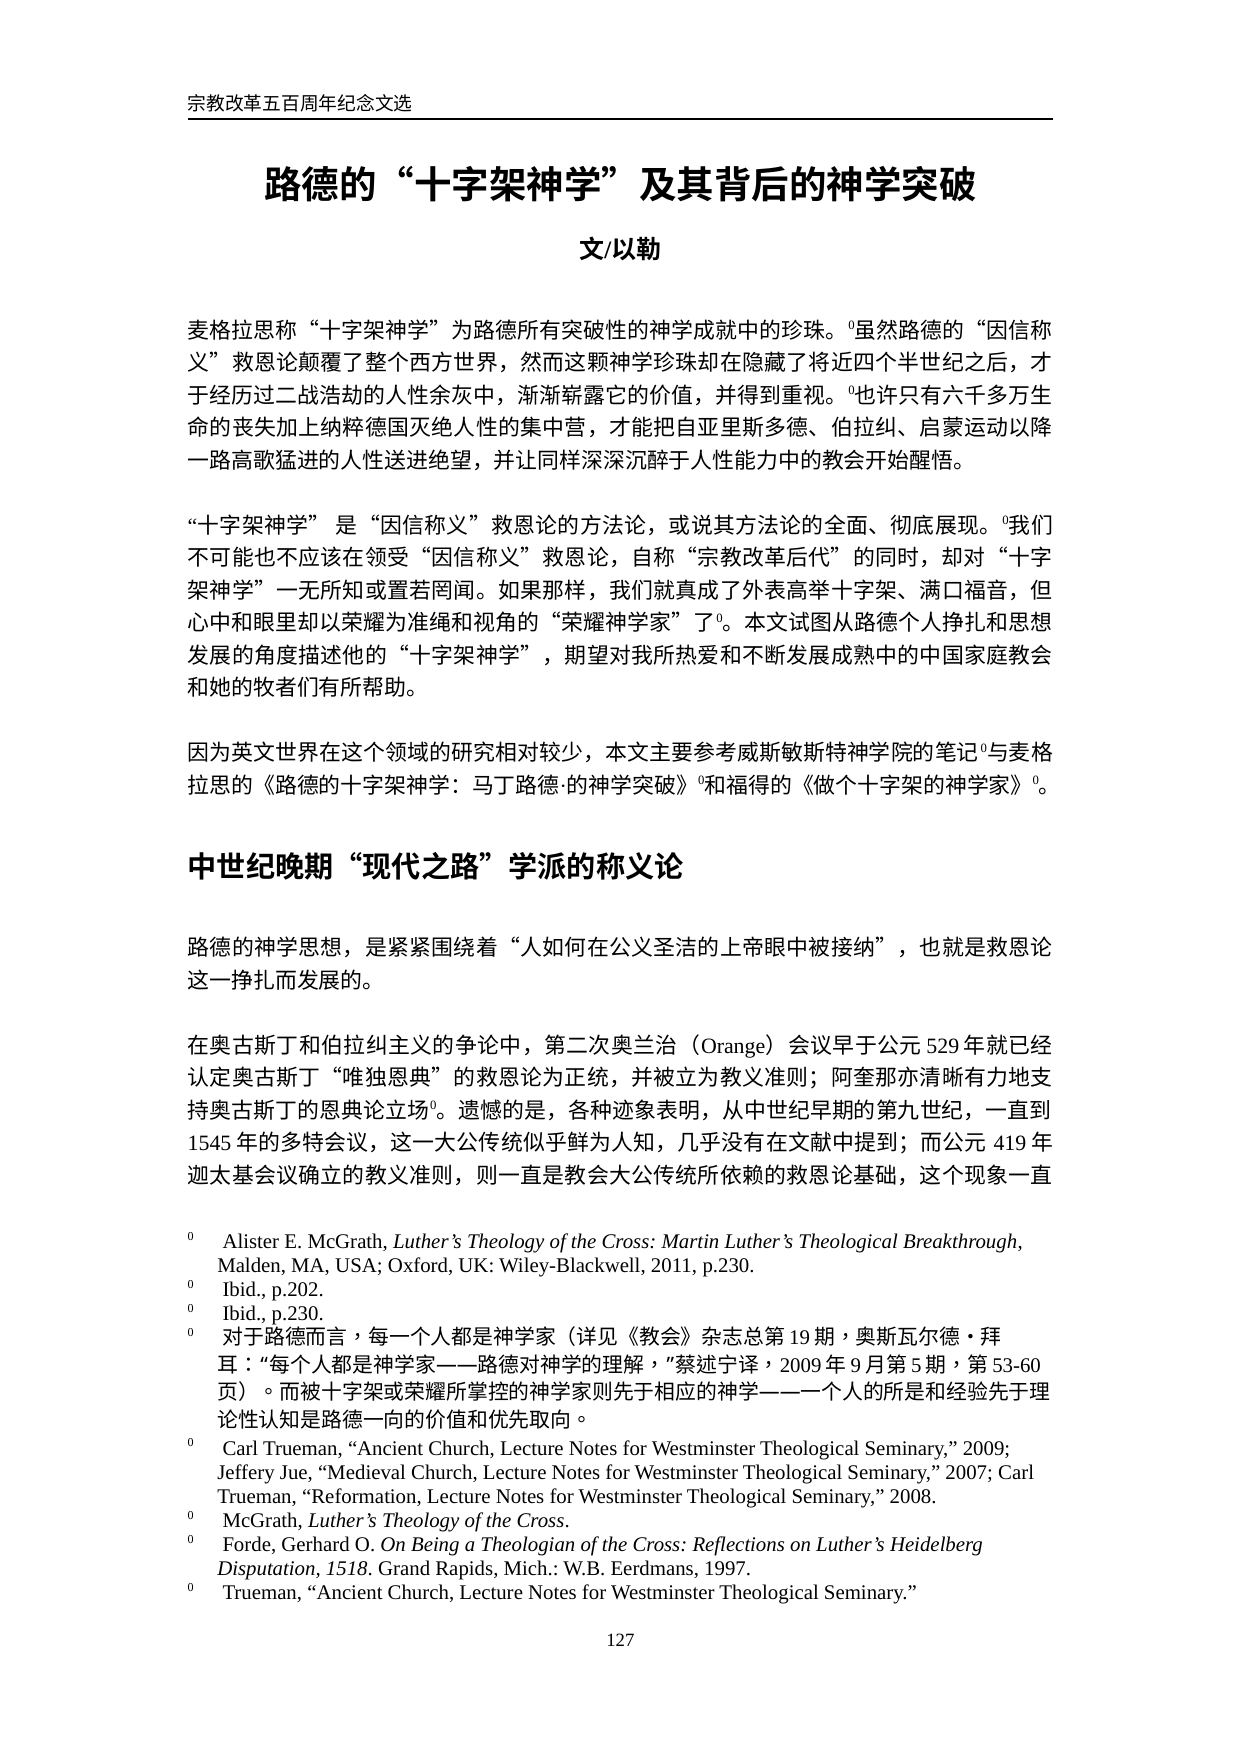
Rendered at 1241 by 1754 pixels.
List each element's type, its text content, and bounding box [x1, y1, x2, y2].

text 文/以勒 [187, 215, 1053, 280]
text 路德的神学思想，是紧紧围绕着“人如何在公义圣洁的上帝眼中被接纳”，也就是救恩论，这一挣扎而发展的。 [187, 930, 1053, 995]
text 麦格拉思称“十字架神学”为路德所有突破性的神学成就中的珍珠。虽然路德的“因信称义”救恩论颠覆了整个西方世界，然而这颗神学珍珠却在隐藏了将近四个半世纪之后，才于经历过二战浩劫的人性余灰中，渐渐崭露它的价值，并得到重视。也许只有六千多万生命的丧失加上纳粹德国灭绝人性的集中营，才能把自亚里斯多德、伯拉纠、启蒙运动以降，一路高歌猛进的人性送进绝望，并让同样深深沉醉于人性能力中的教会开始醒悟。 [187, 312, 1053, 475]
text 在奥古斯丁和伯拉纠主义的争论中，第二次奥兰治（Orange）会议早于公元529年就已经认定奥古斯丁“唯独恩典”的救恩论为正统，并被立为教义准则；阿奎那亦清晰有力地支持奥古斯丁的恩典论立场。遗憾的是，各种迹象表明，从中世纪早期的第九世纪，一直到1545年的多特会议，这一大公传统似乎鲜为人知，几乎没有在文献中提到；而公元419年迦太基会议确立的教义准则，则一直是教会大公传统所依赖的救恩论基础，这个现象一直持续到中世纪晚期的十四、十五世纪。以至于，连路德后来加入并接受完整神学装备的奥古斯丁修会，也并没有一致地采取奥古斯丁唯独恩典、不给人的自由意志留丝毫余地的救恩论立场。而让路德本人一开始领受并在其中不断挣扎的，则是他进入修院之前接受教育的埃尔福特大学所教导的“现代之路”（via moderna）学派的救恩论。 [187, 1027, 1053, 1190]
subtitle 路德的“十字架神学”及其背后的神学突破 [187, 150, 1053, 215]
text 中世纪晚期“现代之路”学派的称义论 [187, 832, 1053, 897]
text “十字架神学” 是“因信称义”救恩论的方法论，或说其方法论的全面、彻底展现。我们不可能也不应该在领受“因信称义”救恩论，自称“宗教改革后代”的同时，却对“十字架神学”一无所知或置若罔闻。如果那样，我们就真成了外表高举十字架、满口福音，但心中和眼里却以荣耀为准绳和视角的“荣耀神学家”了。本文试图从路德个人挣扎和思想发展的角度描述他的“十字架神学”，期望对我所热爱和不断发展成熟中的中国家庭教会和她的牧者们有所帮助。 [187, 507, 1053, 702]
text 因为英文世界在这个领域的研究相对较少，本文主要参考威斯敏斯特神学院的笔记与麦格拉思的《路德的十字架神学：马丁路德·的神学突破》和福得的《做个十字架的神学家》。 [187, 735, 1053, 800]
